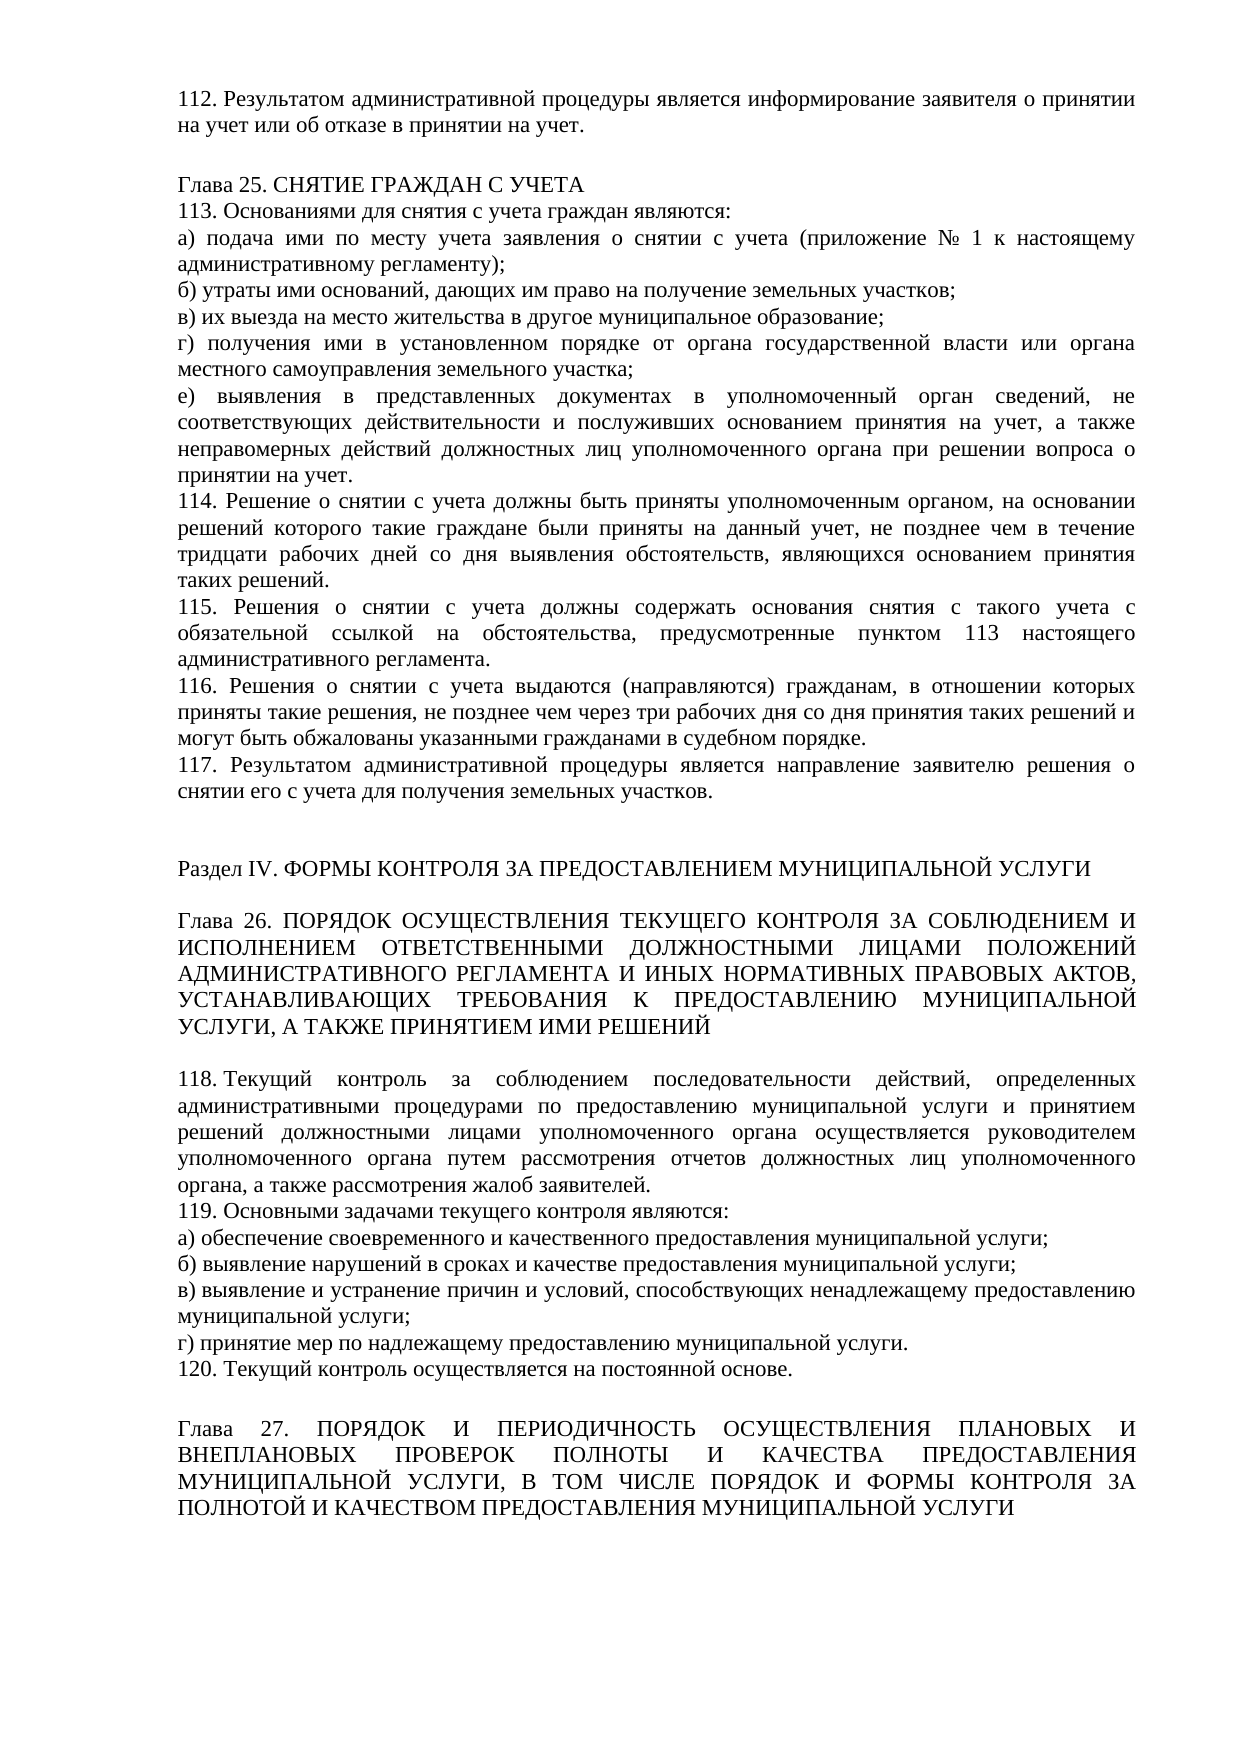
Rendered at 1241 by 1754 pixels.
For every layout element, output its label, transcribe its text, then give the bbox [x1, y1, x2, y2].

text а) обеспечение своевременного и качественного предоставления муниципальной услуги; [177, 1223, 1137, 1250]
text е) выявления в представленных документах в уполномоченный орган сведений, не соответствующих действительности и послуживших основанием принятия на учет, а также неправомерных действий должностных лиц уполномоченного органа при решении вопроса о принятии на учет. [177, 382, 1137, 487]
text 119. Основными задачами текущего контроля являются: [177, 1197, 1137, 1223]
text б) выявление нарушений в сроках и качестве предоставления муниципальной услуги; [177, 1250, 1137, 1276]
text в) их выезда на место жительства в другое муниципальное образование; [177, 303, 1137, 329]
text Глава 25. СНЯТИЕ ГРАЖДАН С УЧЕТА [177, 171, 1137, 197]
text г) принятие мер по надлежащему предоставлению муниципальной услуги. [177, 1329, 1137, 1355]
text 116. Решения о снятии с учета выдаются (направляются) гражданам, в отношении которых приняты такие решения, не позднее чем через три рабочих дня со дня принятия таких решений и могут быть обжалованы указанными гражданами в судебном порядке. [177, 672, 1137, 751]
text а) подача ими по месту учета заявления о снятии с учета (приложение № 1 к настоящему административному регламенту); [177, 224, 1137, 276]
text б) утраты ими оснований, дающих им право на получение земельных участков; [177, 276, 1137, 303]
text 112. Результатом административной процедуры является информирование заявителя о принятии на учет или об отказе в принятии на учет. [177, 85, 1137, 137]
text 118. Текущий контроль за соблюдением последовательности действий, определенных административными процедурами по предоставлению муниципальной услуги и принятием решений должностными лицами уполномоченного органа осуществляется руководителем уполномоченного органа путем рассмотрения отчетов должностных лиц уполномоченного органа, а также рассмотрения жалоб заявителей. [177, 1065, 1137, 1197]
text в) выявление и устранение причин и условий, способствующих ненадлежащему предоставлению муниципальной услуги; [177, 1276, 1137, 1329]
text Глава 27. ПОРЯДОК И ПЕРИОДИЧНОСТЬ ОСУЩЕСТВЛЕНИЯ ПЛАНОВЫХ И ВНЕПЛАНОВЫХ ПРОВЕРОК ПОЛНОТЫ И КАЧЕСТВА ПРЕДОСТАВЛЕНИЯ МУНИЦИПАЛЬНОЙ УСЛУГИ, В ТОМ ЧИСЛЕ ПОРЯДОК И ФОРМЫ КОНТРОЛЯ ЗА ПОЛНОТОЙ И КАЧЕСТВОМ ПРЕДОСТАВЛЕНИЯ МУНИЦИПАЛЬНОЙ УСЛУГИ [177, 1415, 1137, 1521]
text 113. Основаниями для снятия с учета граждан являются: [177, 197, 1137, 224]
text г) получения ими в установленном порядке от органа государственной власти или органа местного самоуправления земельного участка; [177, 329, 1137, 382]
text Раздел IV. ФОРМЫ КОНТРОЛЯ ЗА ПРЕДОСТАВЛЕНИЕМ МУНИЦИПАЛЬНОЙ УСЛУГИ [177, 854, 1137, 881]
text 120. Текущий контроль осуществляется на постоянной основе. [177, 1355, 1137, 1382]
text 115. Решения о снятии с учета должны содержать основания снятия с такого учета с обязательной ссылкой на обстоятельства, предусмотренные пунктом 113 настоящего административного регламента. [177, 593, 1137, 672]
text Глава 26. ПОРЯДОК ОСУЩЕСТВЛЕНИЯ ТЕКУЩЕГО КОНТРОЛЯ ЗА СОБЛЮДЕНИЕМ И ИСПОЛНЕНИЕМ ОТВЕТСТВЕННЫМИ ДОЛЖНОСТНЫМИ ЛИЦАМИ ПОЛОЖЕНИЙ АДМИНИСТРАТИВНОГО РЕГЛАМЕНТА И ИНЫХ НОРМАТИВНЫХ ПРАВОВЫХ АКТОВ, УСТАНАВЛИВАЮЩИХ ТРЕБОВАНИЯ К ПРЕДОСТАВЛЕНИЮ МУНИЦИПАЛЬНОЙ УСЛУГИ, А ТАКЖЕ ПРИНЯТИЕМ ИМИ РЕШЕНИЙ [177, 907, 1137, 1039]
text 117. Результатом административной процедуры является направление заявителю решения о снятии его с учета для получения земельных участков. [177, 751, 1137, 803]
text 114. Решение о снятии с учета должны быть приняты уполномоченным органом, на основании решений которого такие граждане были приняты на данный учет, не позднее чем в течение тридцати рабочих дней со дня выявления обстоятельств, являющихся основанием принятия таких решений. [177, 487, 1137, 593]
